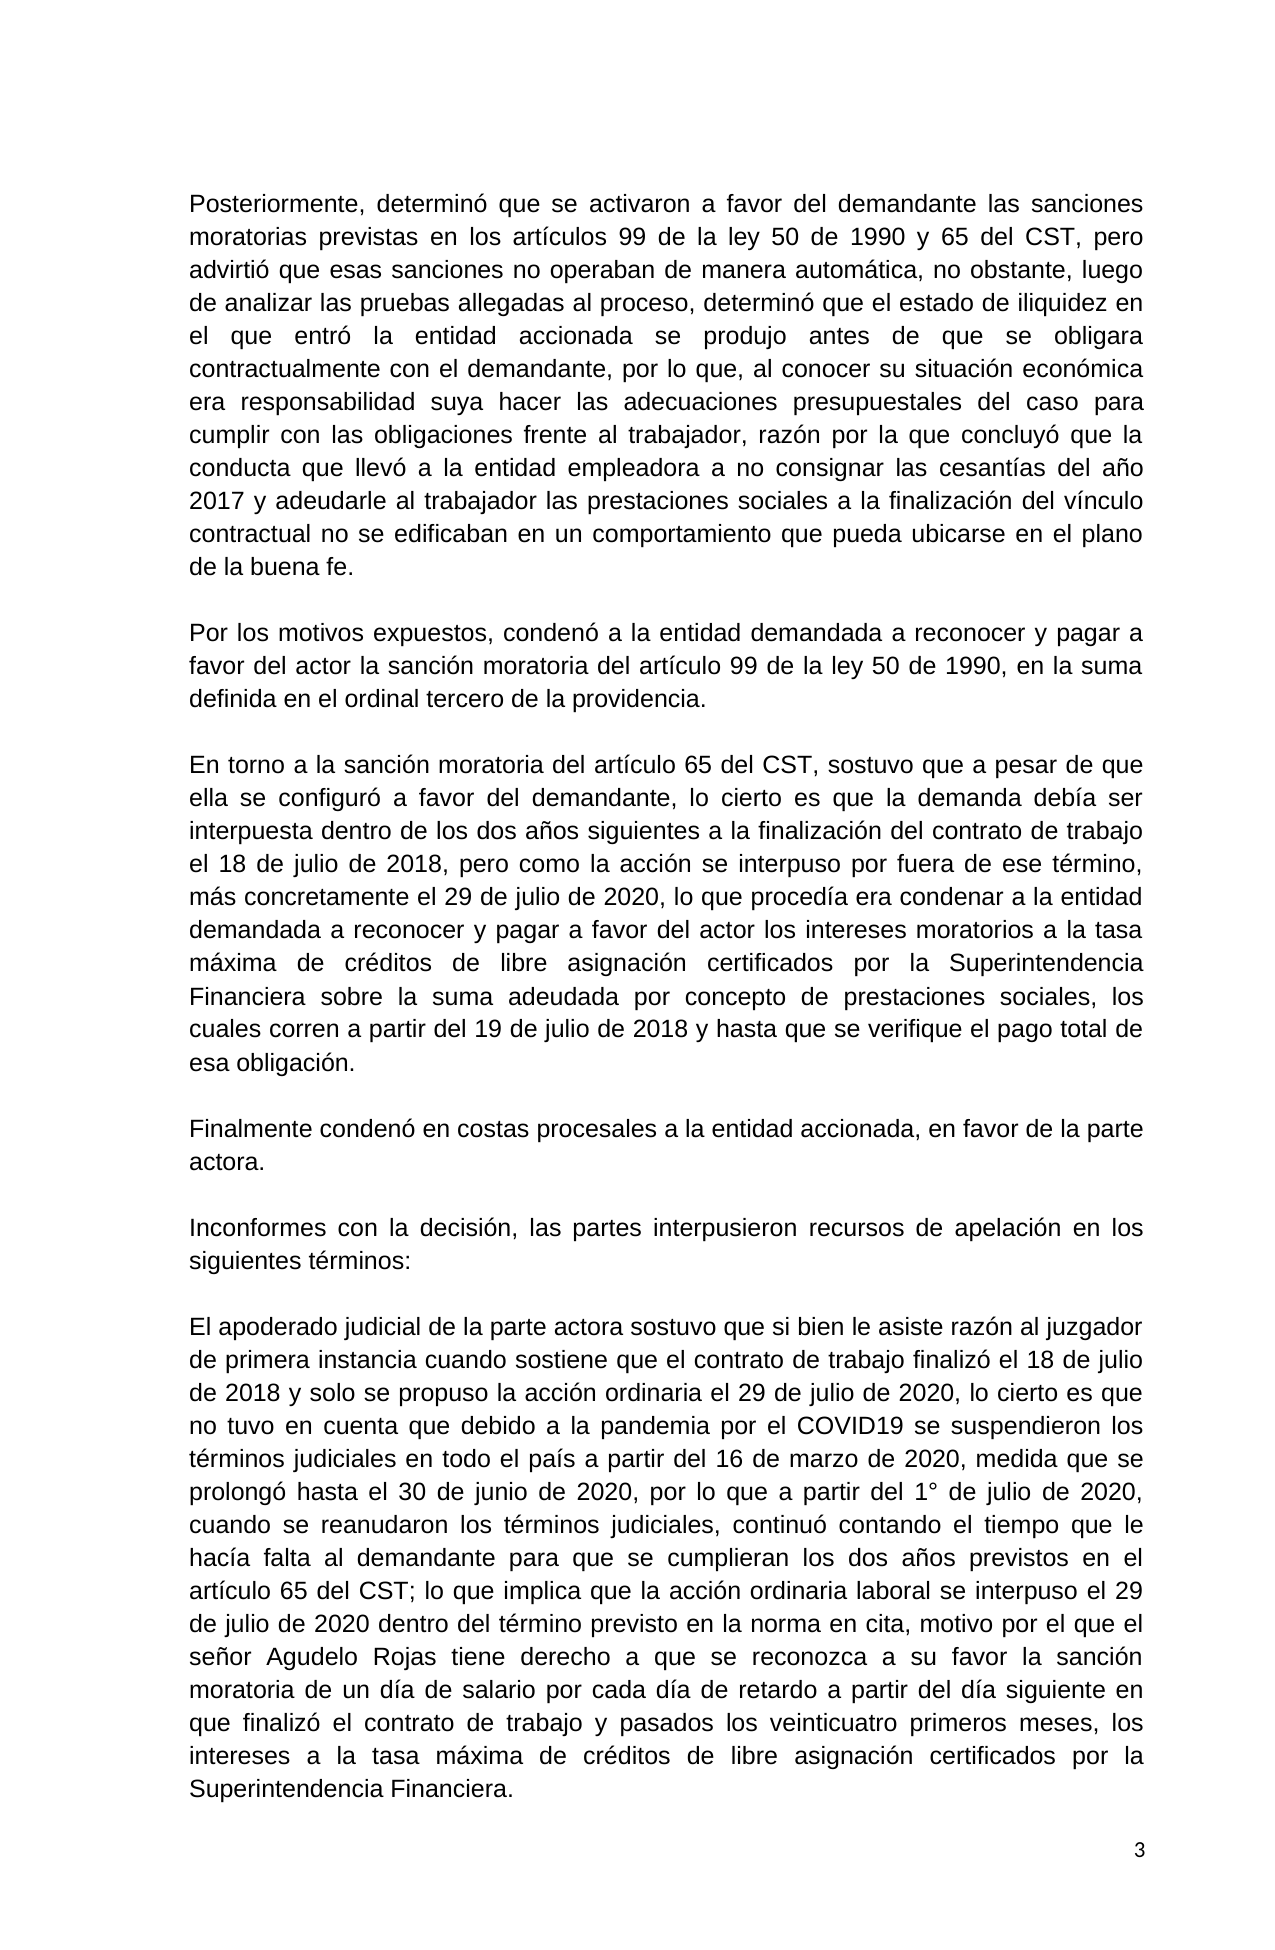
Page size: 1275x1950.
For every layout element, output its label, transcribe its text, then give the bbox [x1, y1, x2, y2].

text Inconformes con la decisión, las partes interpusieron recursos de apelación en los siguientes términos: [189, 1213, 1145, 1274]
text Posteriormente, determinó que se activaron a favor del demandante las sanciones moratorias previstas en los artículos 99 de la ley 50 de 1990 y 65 del CST, pero advirtió que esas sanciones no operaban de manera automática, no obstante, luego de analizar las pruebas allegadas al proceso, determinó que el estado de iliquidez en el que entró la entidad accionada se produjo antes de que se obligara contractualmente con el demandante, por lo que, al conocer su situación económica era responsabilidad suya hacer las adecuaciones presupuestales del caso para cumplir con las obligaciones frente al trabajador, razón por la que concluyó que la conducta que llevó a la entidad empleadora a no consignar las cesantías del año 2017 y adeudarle al trabajador las prestaciones sociales a la finalización del vínculo contractual no se edificaban en un comportamiento que pueda ubicarse en el plano de la buena fe. [189, 189, 1145, 581]
text Finalmente condenó en costas procesales a la entidad accionada, en favor de la parte actora. [189, 1113, 1145, 1175]
text En torno a la sanción moratoria del artículo 65 del CST, sostuvo que a pesar de que ella se configuró a favor del demandante, lo cierto es que la demanda debía ser interpuesta dentro de los dos años siguientes a la finalización del contrato de trabajo el 18 de julio de 2018, pero como la acción se interpuso por fuera de ese término, más concretamente el 29 de julio de 2020, lo que procedía era condenar a la entidad demandada a reconocer y pagar a favor del actor los intereses moratorios a la tasa máxima de créditos de libre asignación certificados por la Superintendencia Financiera sobre la suma adeudada por concepto de prestaciones sociales, los cuales corren a partir del 19 de julio de 2018 y hasta que se verifique el pago total de esa obligación. [189, 750, 1145, 1076]
text El apoderado judicial de la parte actora sostuvo que si bien le asiste razón al juzgador de primera instancia cuando sostiene que el contrato de trabajo finalizó el 18 de julio de 2018 y solo se propuso la acción ordinaria el 29 de julio de 2020, lo cierto es que no tuvo en cuenta que debido a la pandemia por el COVID19 se suspendieron los términos judiciales en todo el país a partir del 16 de marzo de 2020, medida que se prolongó hasta el 30 de junio de 2020, por lo que a partir del 1° de julio de 2020, cuando se reanudaron los términos judiciales, continuó contando el tiempo que le hacía falta al demandante para que se cumplieran los dos años previstos en el artículo 65 del CST; lo que implica que la acción ordinaria laboral se interpuso el 29 de julio de 2020 dentro del término previsto en la norma en cita, motivo por el que el señor Agudelo Rojas tiene derecho a que se reconozca a su favor la sanción moratoria de un día de salario por cada día de retardo a partir del día siguiente en que finalizó el contrato de trabajo y pasados los veinticuatro primeros meses, los intereses a la tasa máxima de créditos de libre asignación certificados por la Superintendencia Financiera. [189, 1312, 1145, 1803]
text Por los motivos expuestos, condenó a la entidad demandada a reconocer y pagar a favor del actor la sanción moratoria del artículo 99 de la ley 50 de 1990, en la suma definida en el ordinal tercero de la providencia. [189, 618, 1145, 713]
